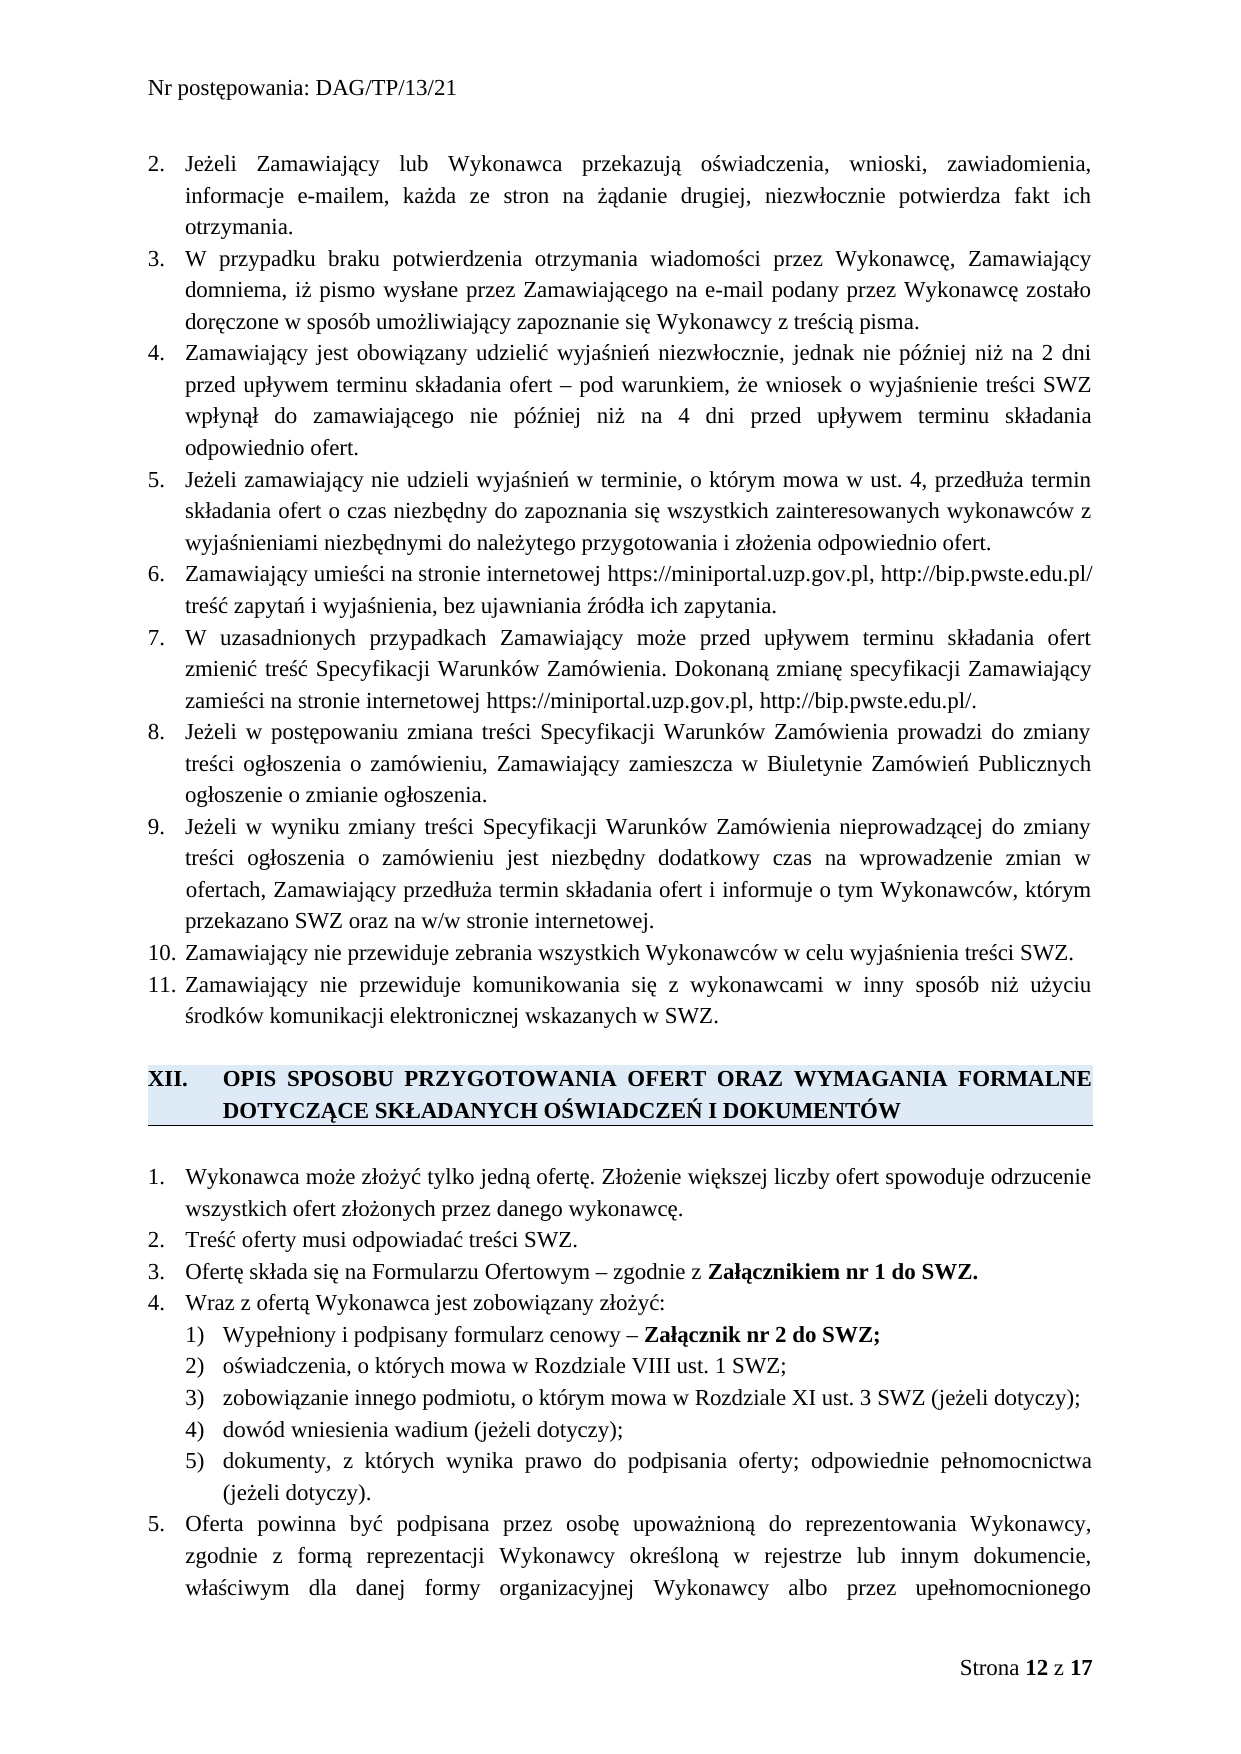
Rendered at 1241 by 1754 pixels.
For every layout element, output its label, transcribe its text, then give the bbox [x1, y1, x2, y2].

list Wykonawca może złożyć tylko jedną ofertę. Złożenie większej liczby ofert spowoduje odrzucenie wszystkich ofert złożonych przez danego wykonawcę. [148, 1163, 1093, 1221]
list Wypełniony i podpisany formularz cenowy – Załącznik nr 2 do SWZ; [185, 1321, 1093, 1347]
list Treść oferty musi odpowiadać treści SWZ. [148, 1226, 1093, 1253]
list dokumenty, z których wynika prawo do podpisania oferty; odpowiednie pełnomocnictwa (jeżeli dotyczy). [185, 1447, 1093, 1505]
list dowód wniesienia wadium (jeżeli dotyczy); [185, 1416, 1093, 1442]
list Zamawiający nie przewiduje komunikowania się z wykonawcami w inny sposób niż użyciu środków komunikacji elektronicznej wskazanych w SWZ. [148, 971, 1093, 1029]
list OPIS SPOSOBU PRZYGOTOWANIA OFERT ORAZ WYMAGANIA FORMALNE DOTYCZĄCE SKŁADANYCH OŚWIADCZEŃ I DOKUMENTÓW [148, 1065, 1093, 1125]
list Jeżeli w wyniku zmiany treści Specyfikacji Warunków Zamówienia nieprowadzącej do zmiany treści ogłoszenia o zamówieniu jest niezbędny dodatkowy czas na wprowadzenie zmian w ofertach, Zamawiający przedłuża termin składania ofert i informuje o tym Wykonawców, którym przekazano SWZ oraz na w/w stronie internetowej. [148, 813, 1093, 934]
list Wraz z ofertą Wykonawca jest zobowiązany złożyć: [148, 1289, 1093, 1316]
list Jeżeli w postępowaniu zmiana treści Specyfikacji Warunków Zamówienia prowadzi do zmiany treści ogłoszenia o zamówieniu, Zamawiający zamieszcza w Biuletynie Zamówień Publicznych ogłoszenie o zmianie ogłoszenia. [148, 718, 1093, 808]
list Zamawiający nie przewiduje zebrania wszystkich Wykonawców w celu wyjaśnienia treści SWZ. [148, 939, 1093, 966]
list zobowiązanie innego podmiotu, o którym mowa w Rozdziale XI ust. 3 SWZ (jeżeli dotyczy); [185, 1384, 1093, 1411]
list Ofertę składa się na Formularzu Ofertowym – zgodnie z Załącznikiem nr 1 do SWZ. [148, 1258, 1093, 1284]
list W uzasadnionych przypadkach Zamawiający może przed upływem terminu składania ofert zmienić treść Specyfikacji Warunków Zamówienia. Dokonaną zmianę specyfikacji Zamawiający zamieści na stronie internetowej https://miniportal.uzp.gov.pl, http://bip.pwste.edu.pl/. [148, 623, 1093, 713]
list Jeżeli Zamawiający lub Wykonawca przekazują oświadczenia, wnioski, zawiadomienia, informacje e-mailem, każda ze stron na żądanie drugiej, niezwłocznie potwierdza fakt ich otrzymania. [148, 150, 1093, 239]
list W przypadku braku potwierdzenia otrzymania wiadomości przez Wykonawcę, Zamawiający domniema, iż pismo wysłane przez Zamawiającego na e-mail podany przez Wykonawcę zostało doręczone w sposób umożliwiający zapoznanie się Wykonawcy z treścią pisma. [148, 245, 1093, 334]
list Zamawiający umieści na stronie internetowej https://miniportal.uzp.gov.pl, http://bip.pwste.edu.pl/ treść zapytań i wyjaśnienia, bez ujawniania źródła ich zapytania. [148, 560, 1093, 618]
list oświadczenia, o których mowa w Rozdziale VIII ust. 1 SWZ; [185, 1353, 1093, 1379]
list Zamawiający jest obowiązany udzielić wyjaśnień niezwłocznie, jednak nie później niż na 2 dni przed upływem terminu składania ofert – pod warunkiem, że wniosek o wyjaśnienie treści SWZ wpłynął do zamawiającego nie później niż na 4 dni przed upływem terminu składania odpowiednio ofert. [148, 339, 1093, 461]
list Jeżeli zamawiający nie udzieli wyjaśnień w terminie, o którym mowa w ust. 4, przedłuża termin składania ofert o czas niezbędny do zapoznania się wszystkich zainteresowanych wykonawców z wyjaśnieniami niezbędnymi do należytego przygotowania i złożenia odpowiednio ofert. [148, 466, 1093, 555]
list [148, 1510, 1093, 1600]
